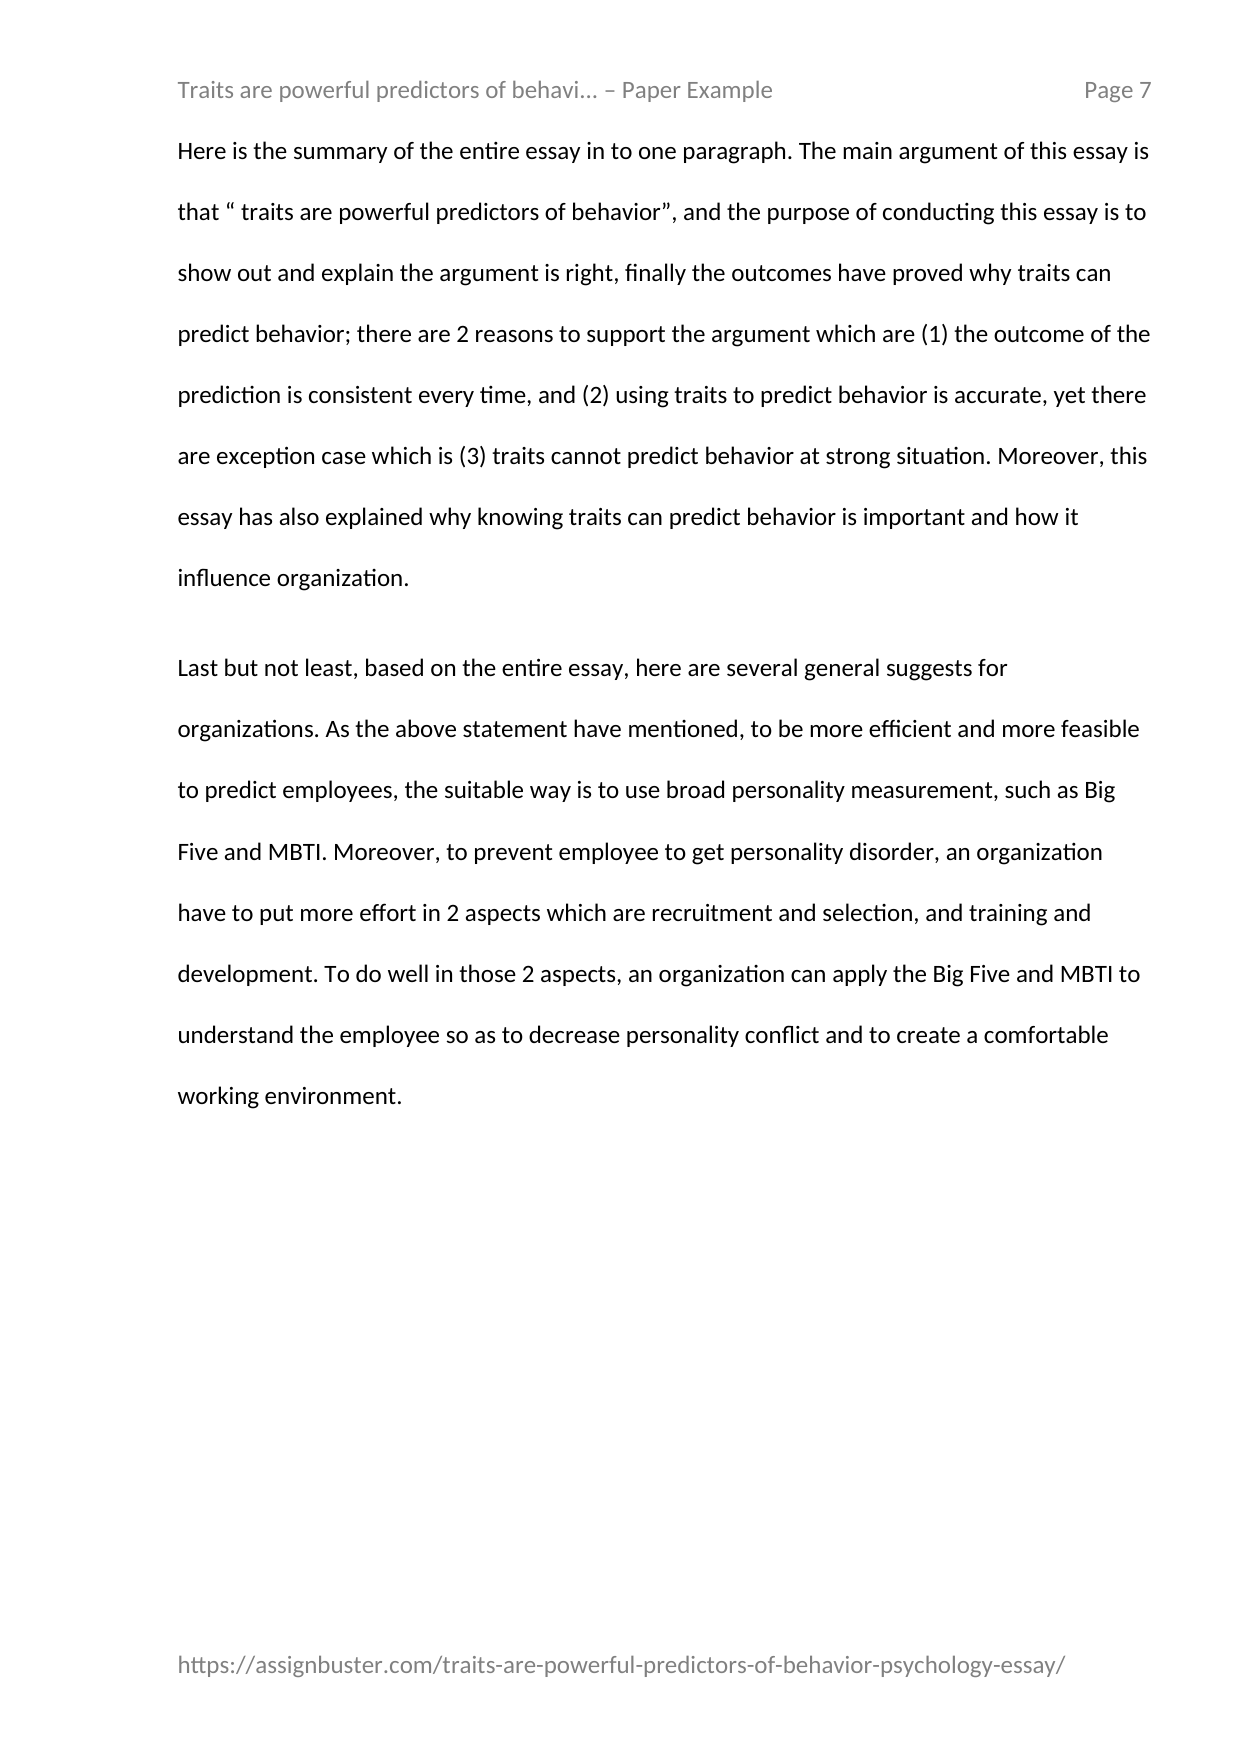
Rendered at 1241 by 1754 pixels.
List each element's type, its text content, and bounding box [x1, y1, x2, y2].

text Here is the summary of the entire essay in to one paragraph. The main argument of this essay is that “ traits are powerful predictors of behavior”, and the purpose of conducting this essay is to show out and explain the argument is right, finally the outcomes have proved why traits can predict behavior; there are 2 reasons to support the argument which are (1) the outcome of the prediction is consistent every time, and (2) using traits to predict behavior is accurate, yet there are exception case which is (3) traits cannot predict behavior at strong situation. Moreover, this essay has also explained why knowing traits can predict behavior is important and how it influence organization. [177, 135, 1152, 593]
text Last but not least, based on the entire essay, here are several general suggests for organizations. As the above statement have mentioned, to be more efficient and more feasible to predict employees, the suitable way is to use broad personality measurement, such as Big Five and MBTI. Moreover, to prevent employee to get personality disorder, an organization have to put more effort in 2 aspects which are recruitment and selection, and training and development. To do well in those 2 aspects, an organization can apply the Big Five and MBTI to understand the employee so as to decrease personality conflict and to create a comfortable working environment. [177, 653, 1152, 1110]
